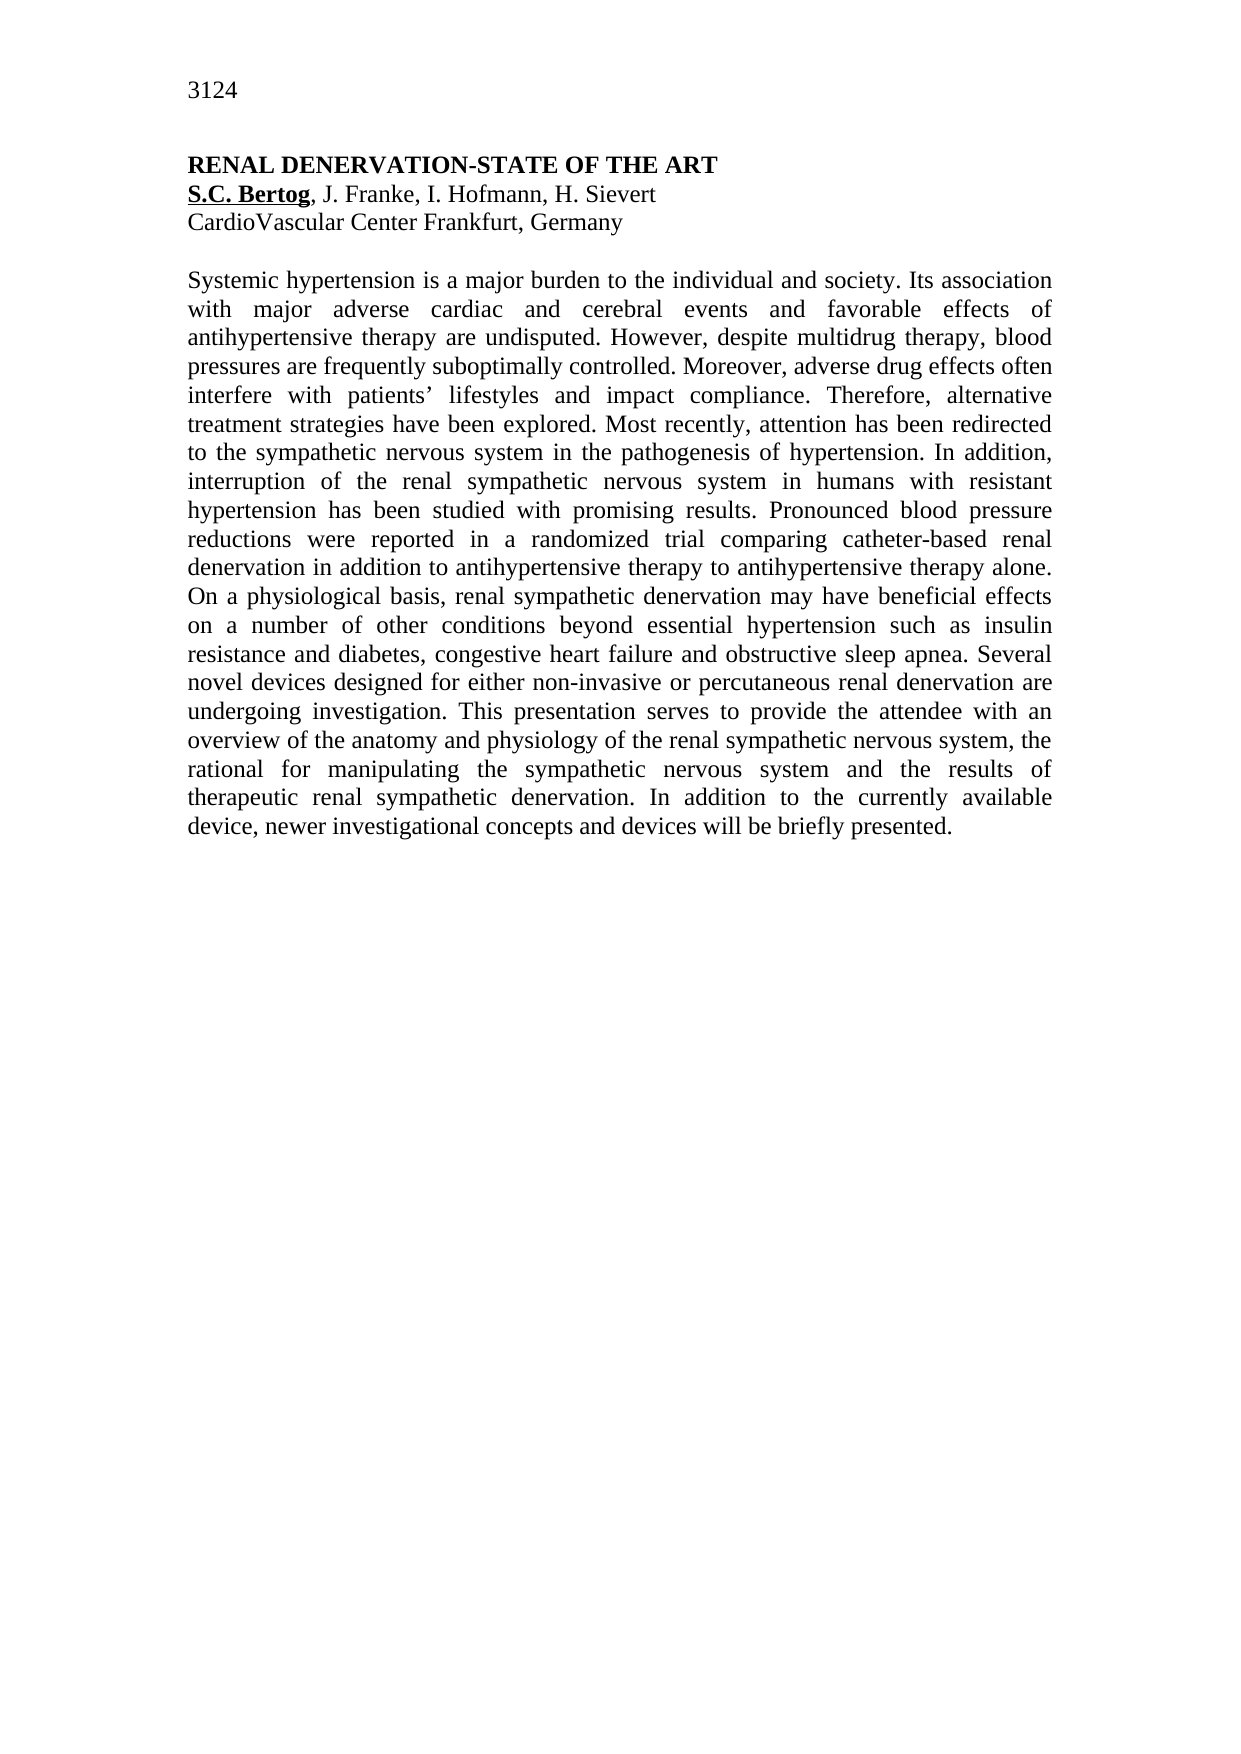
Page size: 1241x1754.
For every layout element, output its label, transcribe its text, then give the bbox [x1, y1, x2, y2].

text S.C. Bertog, J. Franke, I. Hofmann, H. Sievert [187, 179, 1053, 207]
text Systemic hypertension is a major burden to the individual and society. Its association with major adverse cardiac and cerebral events and favorable effects of antihypertensive therapy are undisputed. However, despite multidrug therapy, blood pressures are frequently suboptimally controlled. Moreover, adverse drug effects often interfere with patients’ lifestyles and impact compliance. Therefore, alternative treatment strategies have been explored. Most recently, attention has been redirected to the sympathetic nervous system in the pathogenesis of hypertension. In addition, interruption of the renal sympathetic nervous system in humans with resistant hypertension has been studied with promising results. Pronounced blood pressure reductions were reported in a randomized trial comparing catheter-based renal denervation in addition to antihypertensive therapy to antihypertensive therapy alone. On a physiological basis, renal sympathetic denervation may have beneficial effects on a number of other conditions beyond essential hypertension such as insulin resistance and diabetes, congestive heart failure and obstructive sleep apnea. Several novel devices designed for either non-invasive or percutaneous renal denervation are undergoing investigation. This presentation serves to provide the attendee with an overview of the anatomy and physiology of the renal sympathetic nervous system, the rational for manipulating the sympathetic nervous system and the results of therapeutic renal sympathetic denervation. In addition to the currently available device, newer investigational concepts and devices will be briefly presented. [187, 265, 1053, 840]
text CardioVascular Center Frankfurt, Germany [187, 207, 1053, 236]
text RENAL DENERVATION-STATE OF THE ART [187, 150, 1053, 179]
